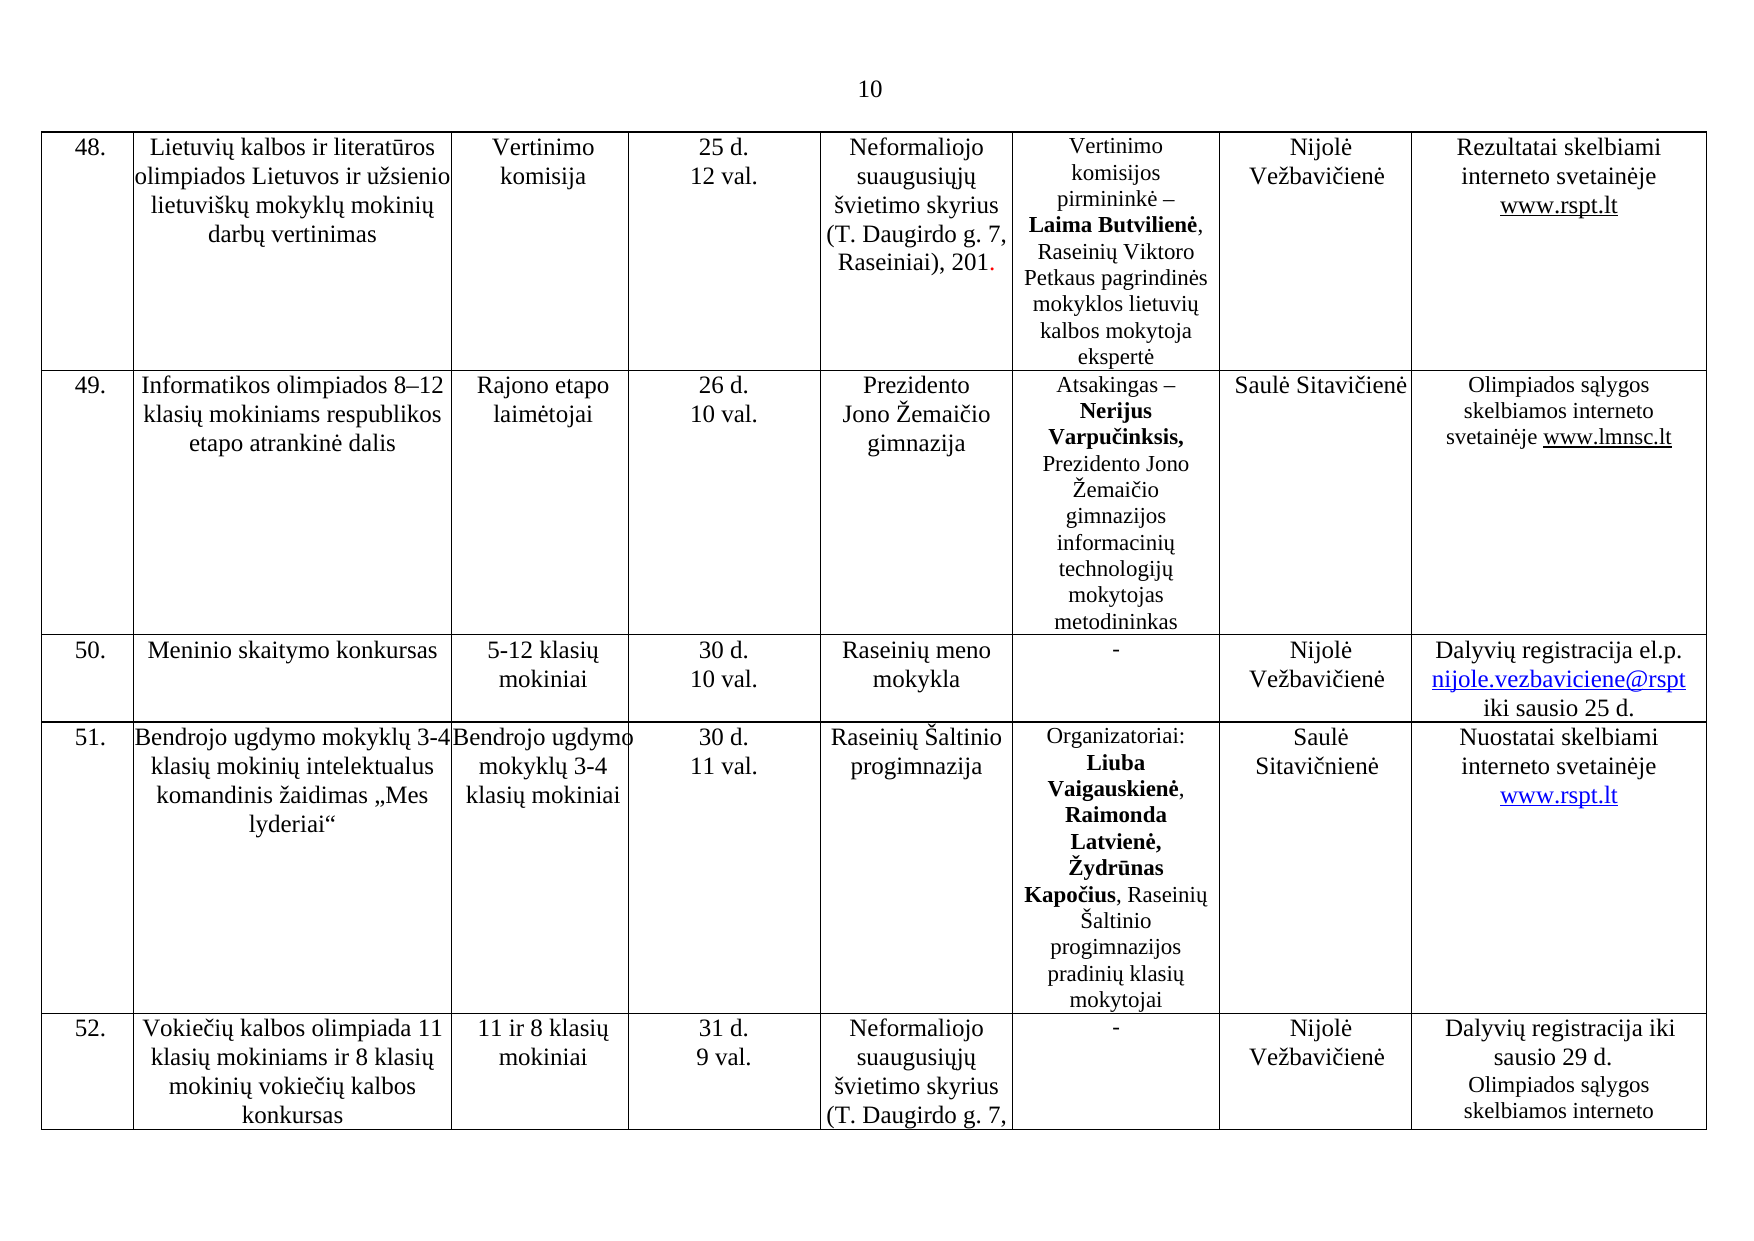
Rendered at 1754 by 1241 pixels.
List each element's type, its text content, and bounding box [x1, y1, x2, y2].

table_cell - [1013, 1014, 1219, 1128]
table_cell 30 d. 10 val. [629, 635, 820, 721]
table_cell 25 d. 12 val. [629, 133, 820, 369]
table_cell Vertinimo komisijos pirmininkė – Laima Butvilienė, Raseinių Viktoro Petkaus pagrindinės mokyklos lietuvių kalbos mokytoja ekspertė [1013, 133, 1219, 369]
table_cell Nijolė Vežbavičienė [1220, 1014, 1411, 1128]
table_cell 30 d. 11 val. [629, 723, 820, 1012]
table_cell Nijolė Vežbavičienė [1220, 635, 1411, 721]
table_cell Dalyvių registracija el.p. nijole.vezbaviciene@rspt iki sausio 25 d. [1412, 635, 1706, 721]
table_cell Raseinių Šaltinio progimnazija [821, 723, 1012, 1012]
table_cell 5-12 klasių mokiniai [452, 635, 628, 721]
table_cell [42, 723, 133, 1012]
table_cell Saulė Sitavičienė [1220, 371, 1411, 634]
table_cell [452, 1014, 628, 1128]
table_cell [134, 1014, 451, 1128]
table_cell Meninio skaitymo konkursas [134, 635, 451, 721]
table_cell Nuostatai skelbiami interneto svetainėje www.rspt.lt [1412, 723, 1706, 1012]
table_cell Olimpiados sąlygos skelbiamos interneto svetainėje www.lmnsc.lt [1412, 371, 1706, 634]
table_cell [821, 1014, 1012, 1128]
table_cell Nijolė Vežbavičienė [1220, 133, 1411, 369]
table_cell Lietuvių kalbos ir literatūros olimpiados Lietuvos ir užsienio lietuviškų mokyklų mokinių darbų vertinimas [134, 133, 451, 369]
table_cell Saulė Sitavičnienė [1220, 723, 1411, 1012]
table_cell Prezidento Jono Žemaičio gimnazija [821, 371, 1012, 634]
table_cell Bendrojo ugdymo mokyklų 3-4 klasių mokiniai [452, 723, 628, 1012]
table_cell Raseinių meno mokykla [821, 635, 1012, 721]
table_cell 26 d. 10 val. [629, 371, 820, 634]
table_cell [42, 371, 133, 634]
table_cell Neformaliojo suaugusiųjų švietimo skyrius (T. Daugirdo g. 7, Raseiniai), 201. [821, 133, 1012, 369]
table_cell [42, 133, 133, 369]
table_cell Informatikos olimpiados 8–12 klasių mokiniams respublikos etapo atrankinė dalis [134, 371, 451, 634]
table_cell - [1013, 635, 1219, 721]
table_cell [42, 635, 133, 721]
table_cell [42, 1014, 133, 1128]
table_cell Rajono etapo laimėtojai [452, 371, 628, 634]
table_cell Rezultatai skelbiami interneto svetainėje www.rspt.lt [1412, 133, 1706, 369]
table_cell Organizatoriai: Liuba Vaigauskienė, Raimonda Latvienė, Žydrūnas Kapočius, Raseinių Šaltinio progimnazijos pradinių klasių mokytojai [1013, 723, 1219, 1012]
table_cell Bendrojo ugdymo mokyklų 3-4 klasių mokinių intelektualus komandinis žaidimas „Mes lyderiai“ [134, 723, 451, 1012]
table_cell Vertinimo komisija [452, 133, 628, 369]
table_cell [1412, 1014, 1706, 1128]
table_cell 31 d. 9 val. [629, 1014, 820, 1128]
table_cell Atsakingas – Nerijus Varpučinksis, Prezidento Jono Žemaičio gimnazijos informacinių technologijų mokytojas metodininkas [1013, 371, 1219, 634]
